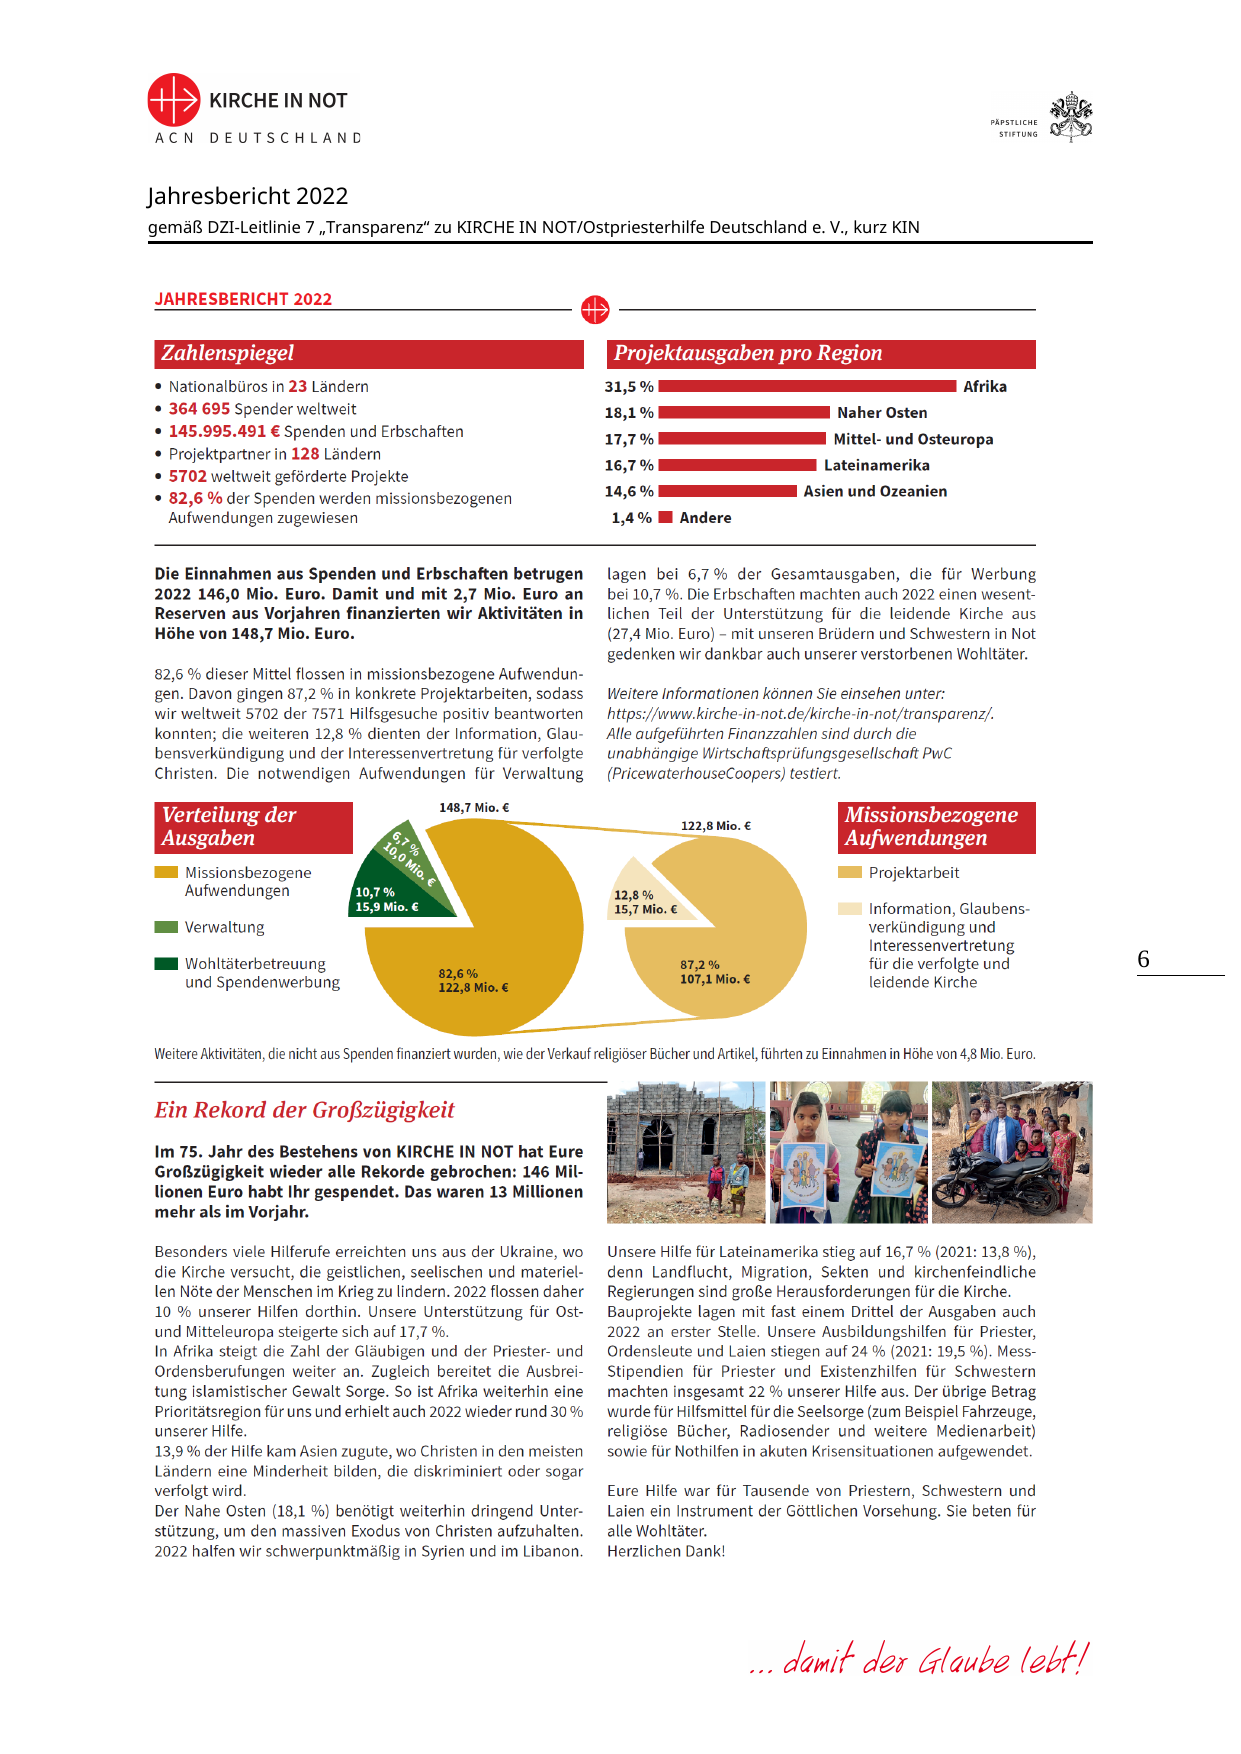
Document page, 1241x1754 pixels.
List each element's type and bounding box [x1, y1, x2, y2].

picture [991, 91, 1093, 143]
picture [147, 73, 361, 143]
picture [747, 1640, 1093, 1676]
